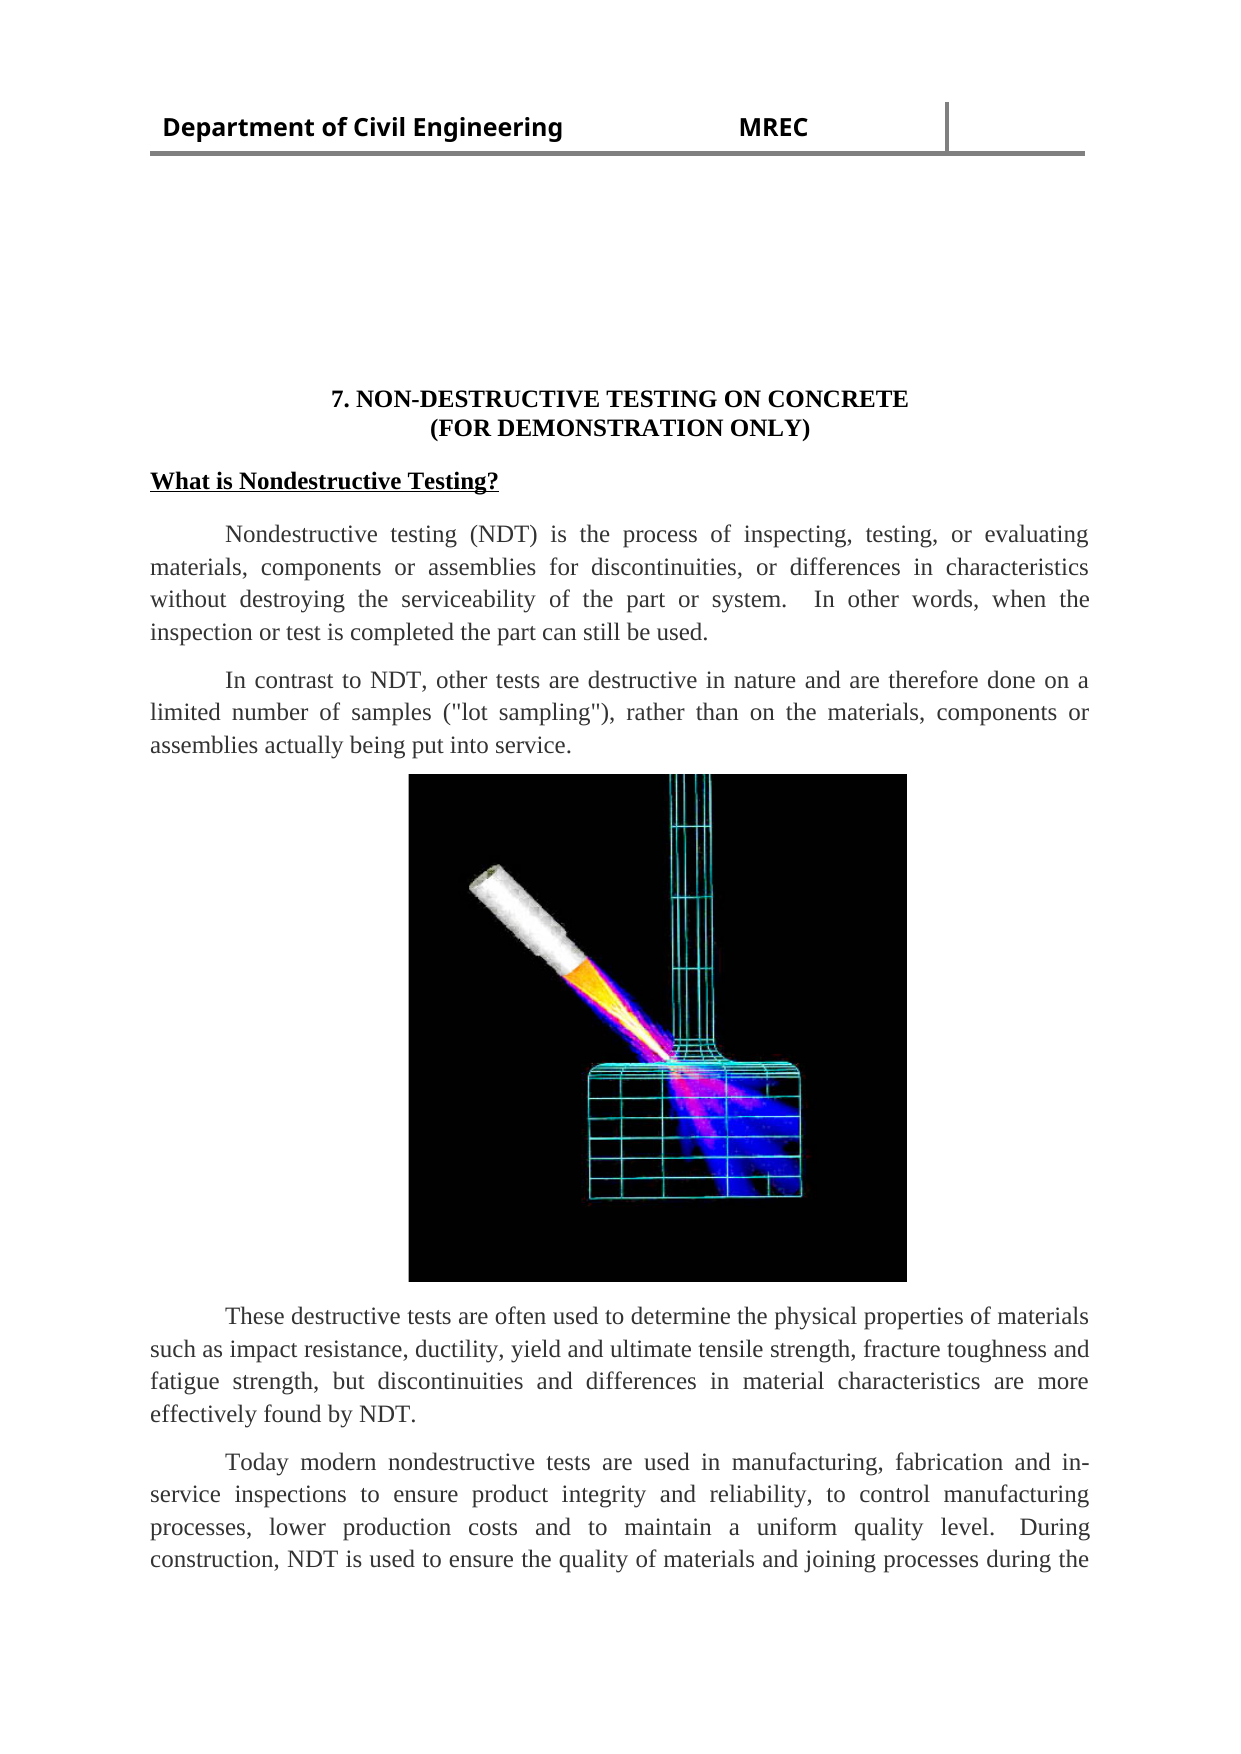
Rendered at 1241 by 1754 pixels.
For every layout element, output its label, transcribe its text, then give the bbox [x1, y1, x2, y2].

subtitle What is Nondestructive Testing? [150, 462, 1090, 495]
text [150, 1443, 1090, 1573]
picture [408, 774, 907, 1282]
text (FOR DEMONSTRATION ONLY) [150, 413, 1090, 442]
text 7. NON-DESTRUCTIVE TESTING ON CONCRETE [150, 384, 1090, 413]
text In contrast to NDT, other tests are destructive in nature and are therefore done on a limited number of samples ("lot sampling"), rather than on the materials, components or assemblies actually being put into service. [150, 661, 1090, 759]
text Nondestructive testing (NDT) is the process of inspecting, testing, or evaluating materials, components or assemblies for discontinuities, or differences in characteristics without destroying the serviceability of the part or system. In other words, when the inspection or test is completed the part can still be used. [150, 516, 1090, 646]
text These destructive tests are often used to determine the physical properties of materials such as impact resistance, ductility, yield and ultimate tensile strength, fracture toughness and fatigue strength, but discontinuities and differences in material characteristics are more effectively found by NDT. [150, 1298, 1090, 1428]
